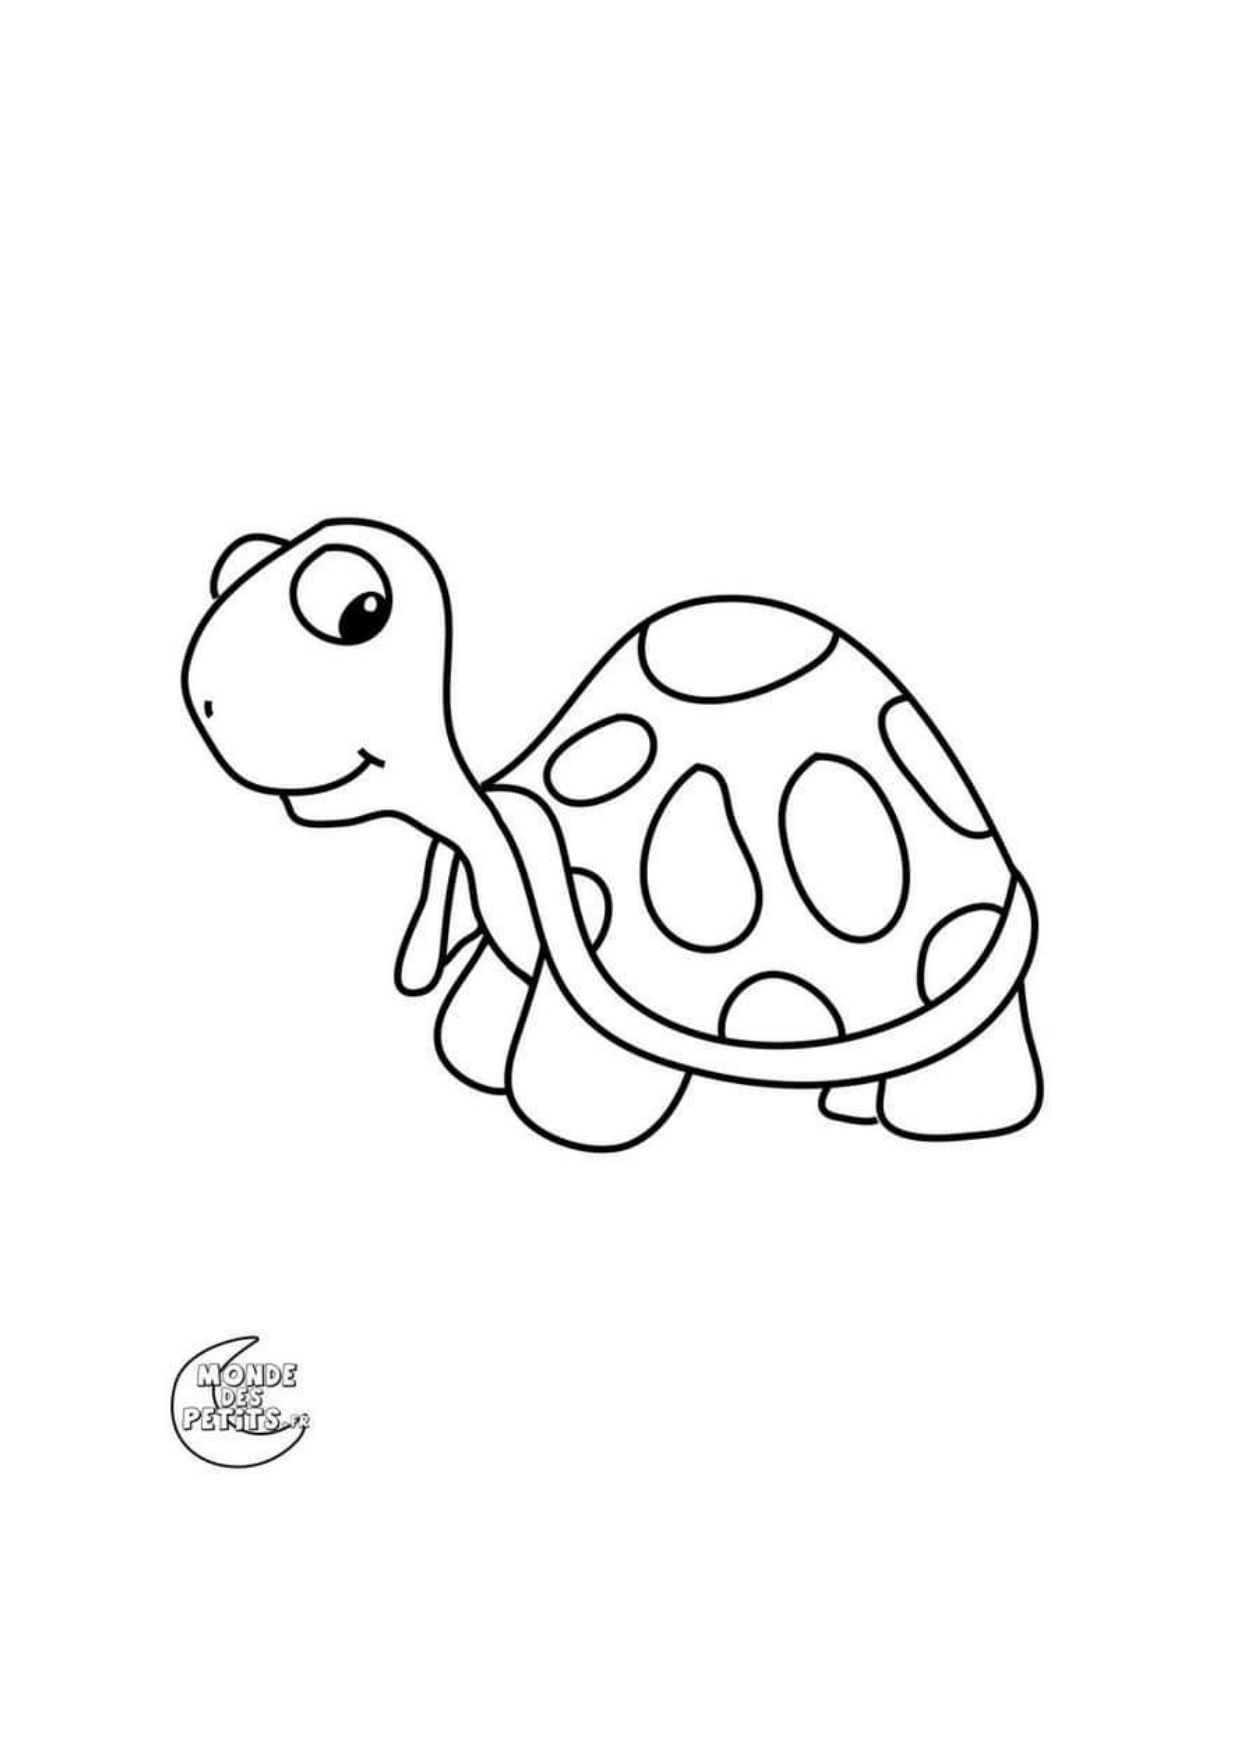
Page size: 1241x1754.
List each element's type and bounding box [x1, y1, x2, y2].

picture [147, 147, 1093, 1486]
